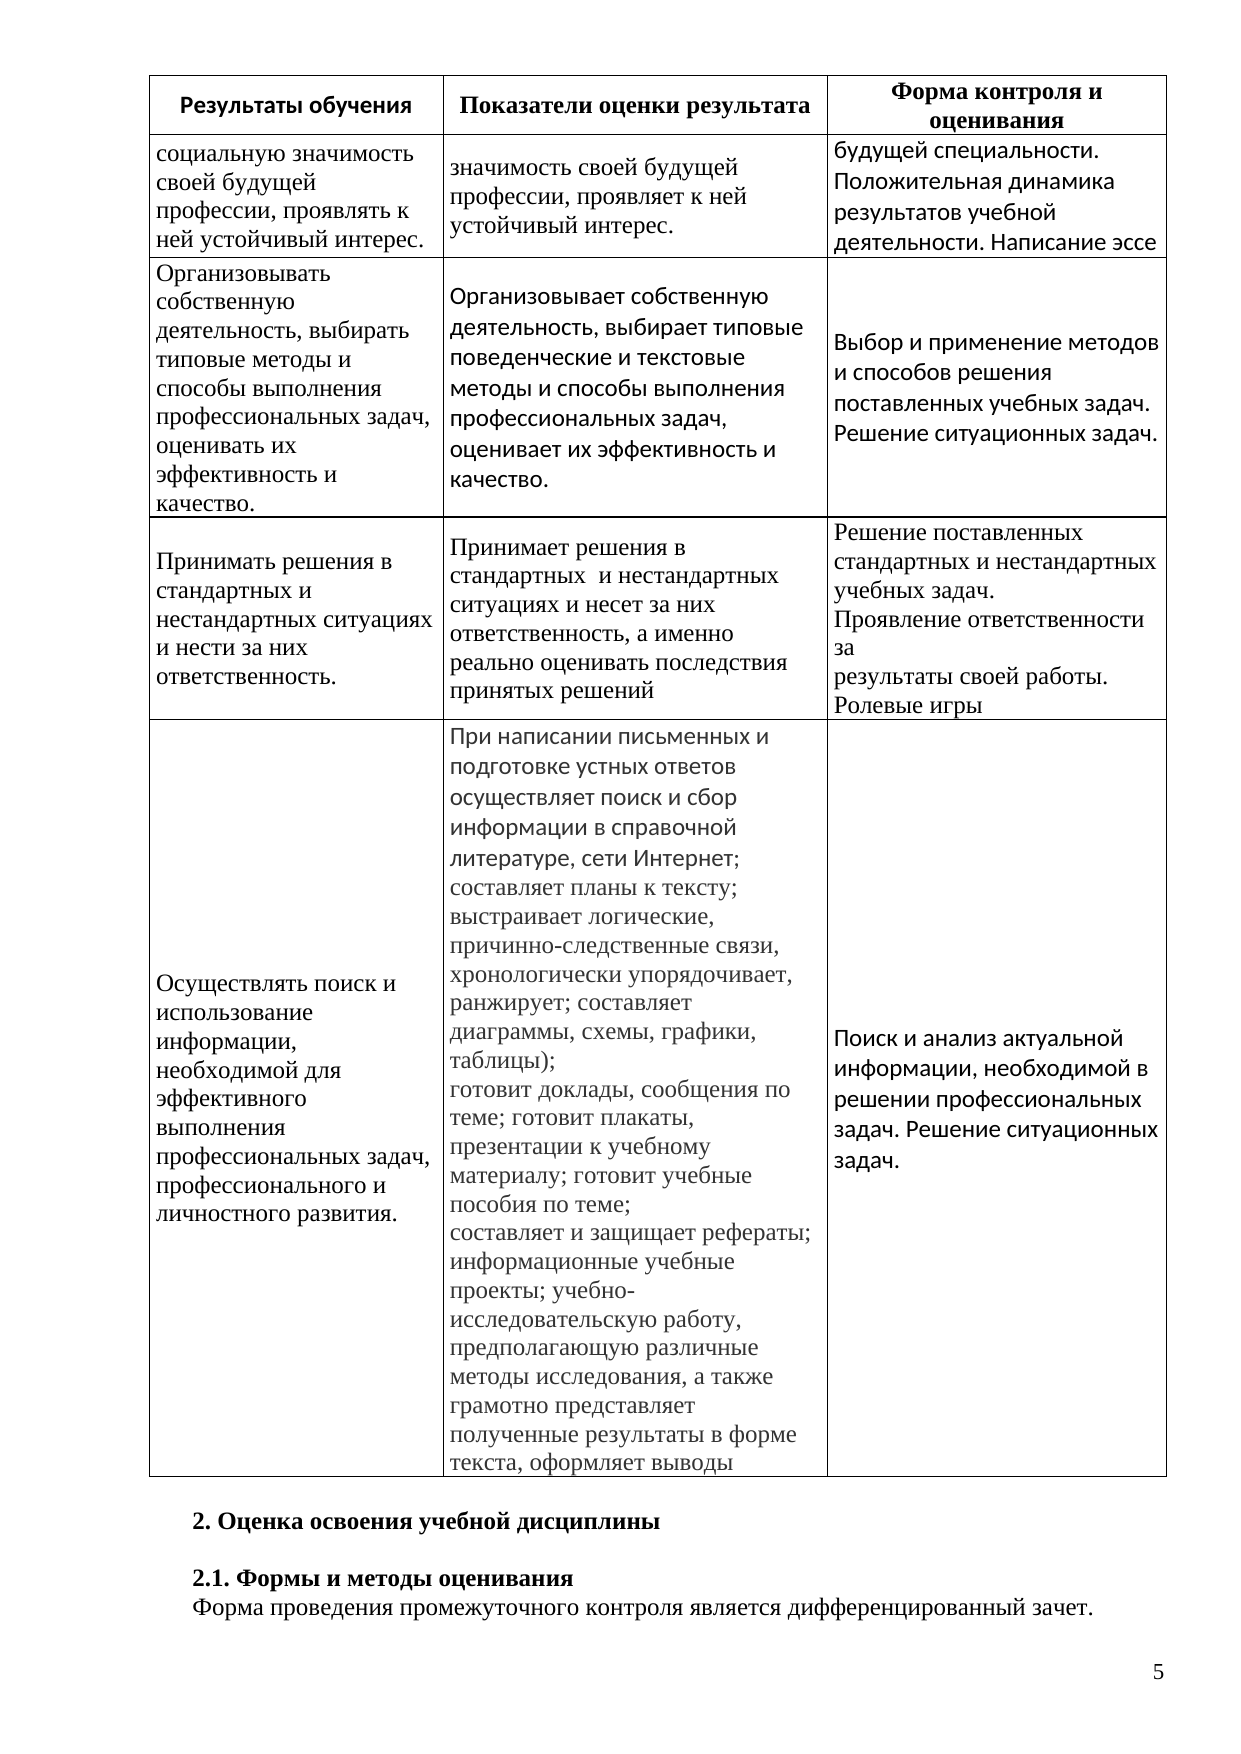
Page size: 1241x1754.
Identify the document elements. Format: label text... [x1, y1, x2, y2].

text Форма проведения промежуточного контроля является дифференцированный зачет. [133, 1592, 1164, 1621]
table_cell Поиск и анализ актуальной информации, необходимой в решении профессиональных задач. Решение ситуационных задач. [828, 720, 1166, 1476]
table_header Показатели оценки результата [444, 76, 827, 133]
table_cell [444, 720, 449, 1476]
table_cell Решение поставленных стандартных и нестандартных учебных задач. Проявление ответственности за результаты своей работы. Ролевые игры [828, 518, 1166, 719]
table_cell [150, 135, 443, 257]
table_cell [444, 135, 827, 257]
table_cell Осуществлять поиск и использование информации, необходимой для эффективного выполнения профессиональных задач, профессионального и личностного развития. [150, 720, 443, 1476]
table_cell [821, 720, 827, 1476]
table_header Форма контроля и оценивания [828, 76, 1166, 133]
text 2. Оценка освоения учебной дисциплины [192, 1506, 1164, 1535]
table_cell Принимать решения в стандартных и нестандартных ситуациях и нести за них ответственность. [150, 518, 443, 719]
table_header Результаты обучения [150, 76, 443, 133]
table_cell Организовывает собственную деятельность, выбирает типовые поведенческие и текстовые методы и способы выполнения профессиональных задач, оценивает их эффективность и качество. [444, 258, 827, 516]
table_cell Организовывать собственную деятельность, выбирать типовые методы и способы выполнения профессиональных задач, оценивать их эффективность и качество. [150, 258, 443, 516]
table_cell Выбор и применение методов и способов решения поставленных учебных задач. Решение ситуационных задач. [828, 258, 1166, 516]
table_cell Принимает решения в стандартных и нестандартных ситуациях и несет за них ответственность, а именно реально оценивать последствия принятых решений [444, 518, 827, 719]
list 2.1. Формы и методы оценивания [192, 1563, 1164, 1592]
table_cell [828, 135, 1166, 257]
